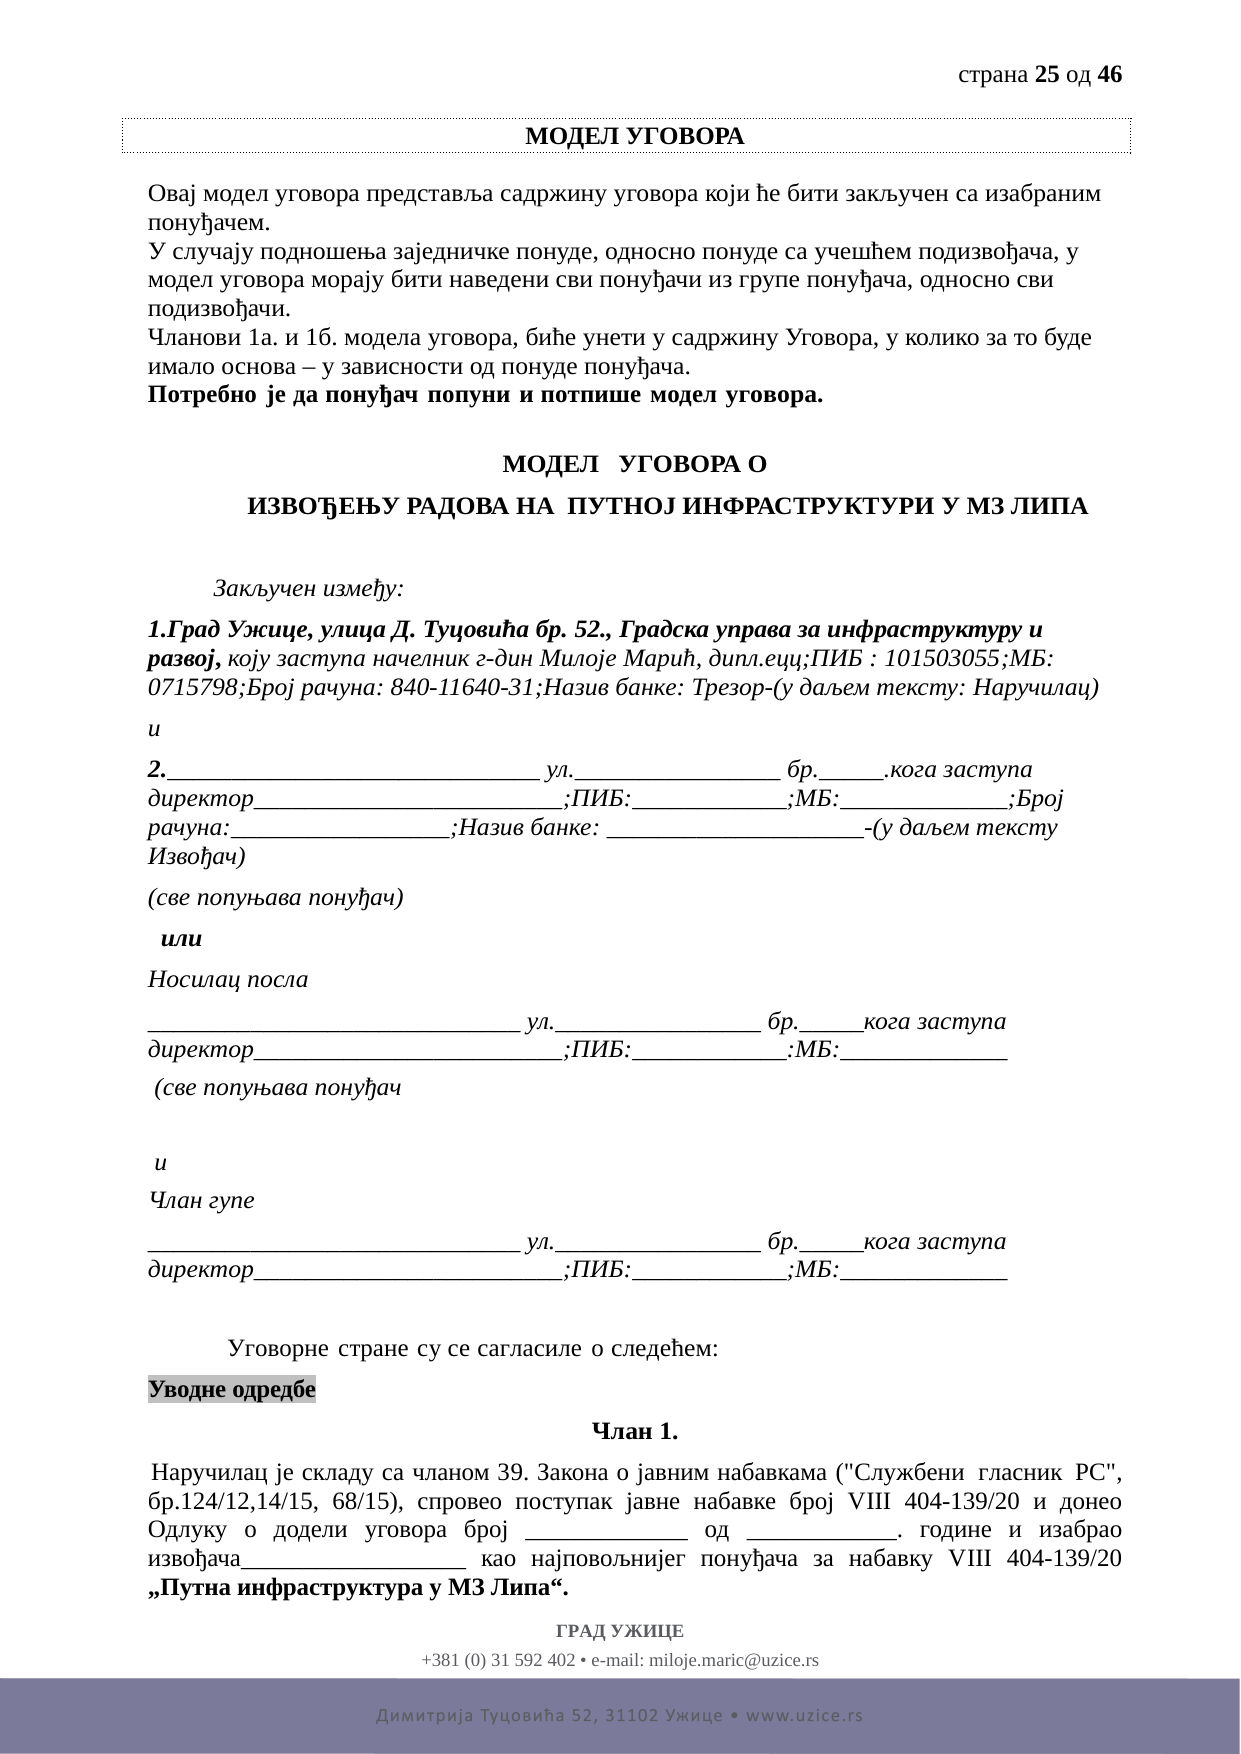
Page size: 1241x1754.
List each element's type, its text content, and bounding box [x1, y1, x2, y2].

text Потребно је да понуђач попуни и потпише модел уговора. [148, 379, 1122, 408]
text (све попуњава понуђач) [148, 882, 1122, 911]
text Уводне одредбе [148, 1374, 1122, 1403]
text 2._____________________________ ул.________________ бр._____.кога заступа директор________________________;ПИБ:____________;МБ:_____________;Број рачуна:_________________;Назив банке: ____________________-(у даљем тексту Извођач) [148, 754, 1122, 869]
text Уговорне стране су се сагласиле о следећем: [227, 1333, 1122, 1362]
picture [0, 1677, 1240, 1754]
text _____________________________ ул.________________ бр._____кога заступа директор________________________;ПИБ:____________:МБ:_____________ [148, 1006, 1122, 1063]
text МОДЕЛ УГОВОРА [122, 118, 1131, 153]
text Закључен између: [148, 573, 1122, 602]
text и [148, 713, 1122, 742]
text Члан 1. [148, 1416, 1122, 1444]
text Наручилац је складу са чланом 39. Закона о јавним набавкама ("Службени гласник РС", бр.124/12,14/15, 68/15), спровео поступак јавне набавке број VIII 404-139/20 и донео Одлуку о додели уговора број _____________ од ____________. године и изабрао извођача__________________ као најповољнијег понуђача за набавку VIII 404-139/20 „Путна инфраструктура у МЗ Липа“. [135, 1457, 1122, 1601]
text Овај модел уговора представља садржину уговора који ће бити закључен са изабраним понуђачем. [148, 178, 1122, 236]
text Чланови 1а. и 1б. модела уговора, биће унети у садржину Уговора, у колико за то буде имало основа – у зависности од понуде понуђача. [148, 322, 1122, 379]
text Члан гупе [148, 1188, 1122, 1213]
text МОДЕЛ УГОВОРА О [148, 449, 1122, 478]
text 1.Град Ужице, улица Д. Туцовића бр. 52., Градска управа за инфраструктуру и развој, коју заступа начелник г-дин Милоје Марић, дипл.ецц;ПИБ : 101503055;МБ: 0715798;Број рачуна: 840-11640-31;Назив банке: Трезор-(у даљем тексту: Наручилац) [148, 614, 1122, 701]
text и [148, 1151, 1122, 1176]
text ИЗВОЂЕЊУ РАДОВА НА ПУТНОЈ ИНФРАСТРУКТУРИ У МЗ ЛИПА [148, 491, 1122, 519]
text Носилац посла [148, 964, 1122, 993]
text У случају подношења заједничке понуде, односно понуде са учешћем подизвођача, у модел уговора морају бити наведени сви понуђачи из групе понуђача, односно сви подизвођачи. [148, 236, 1122, 322]
text _____________________________ ул.________________ бр._____кога заступа директор________________________;ПИБ:____________;МБ:_____________ [148, 1226, 1122, 1283]
text или [148, 923, 1122, 952]
text (све попуњава понуђач [148, 1076, 1122, 1101]
